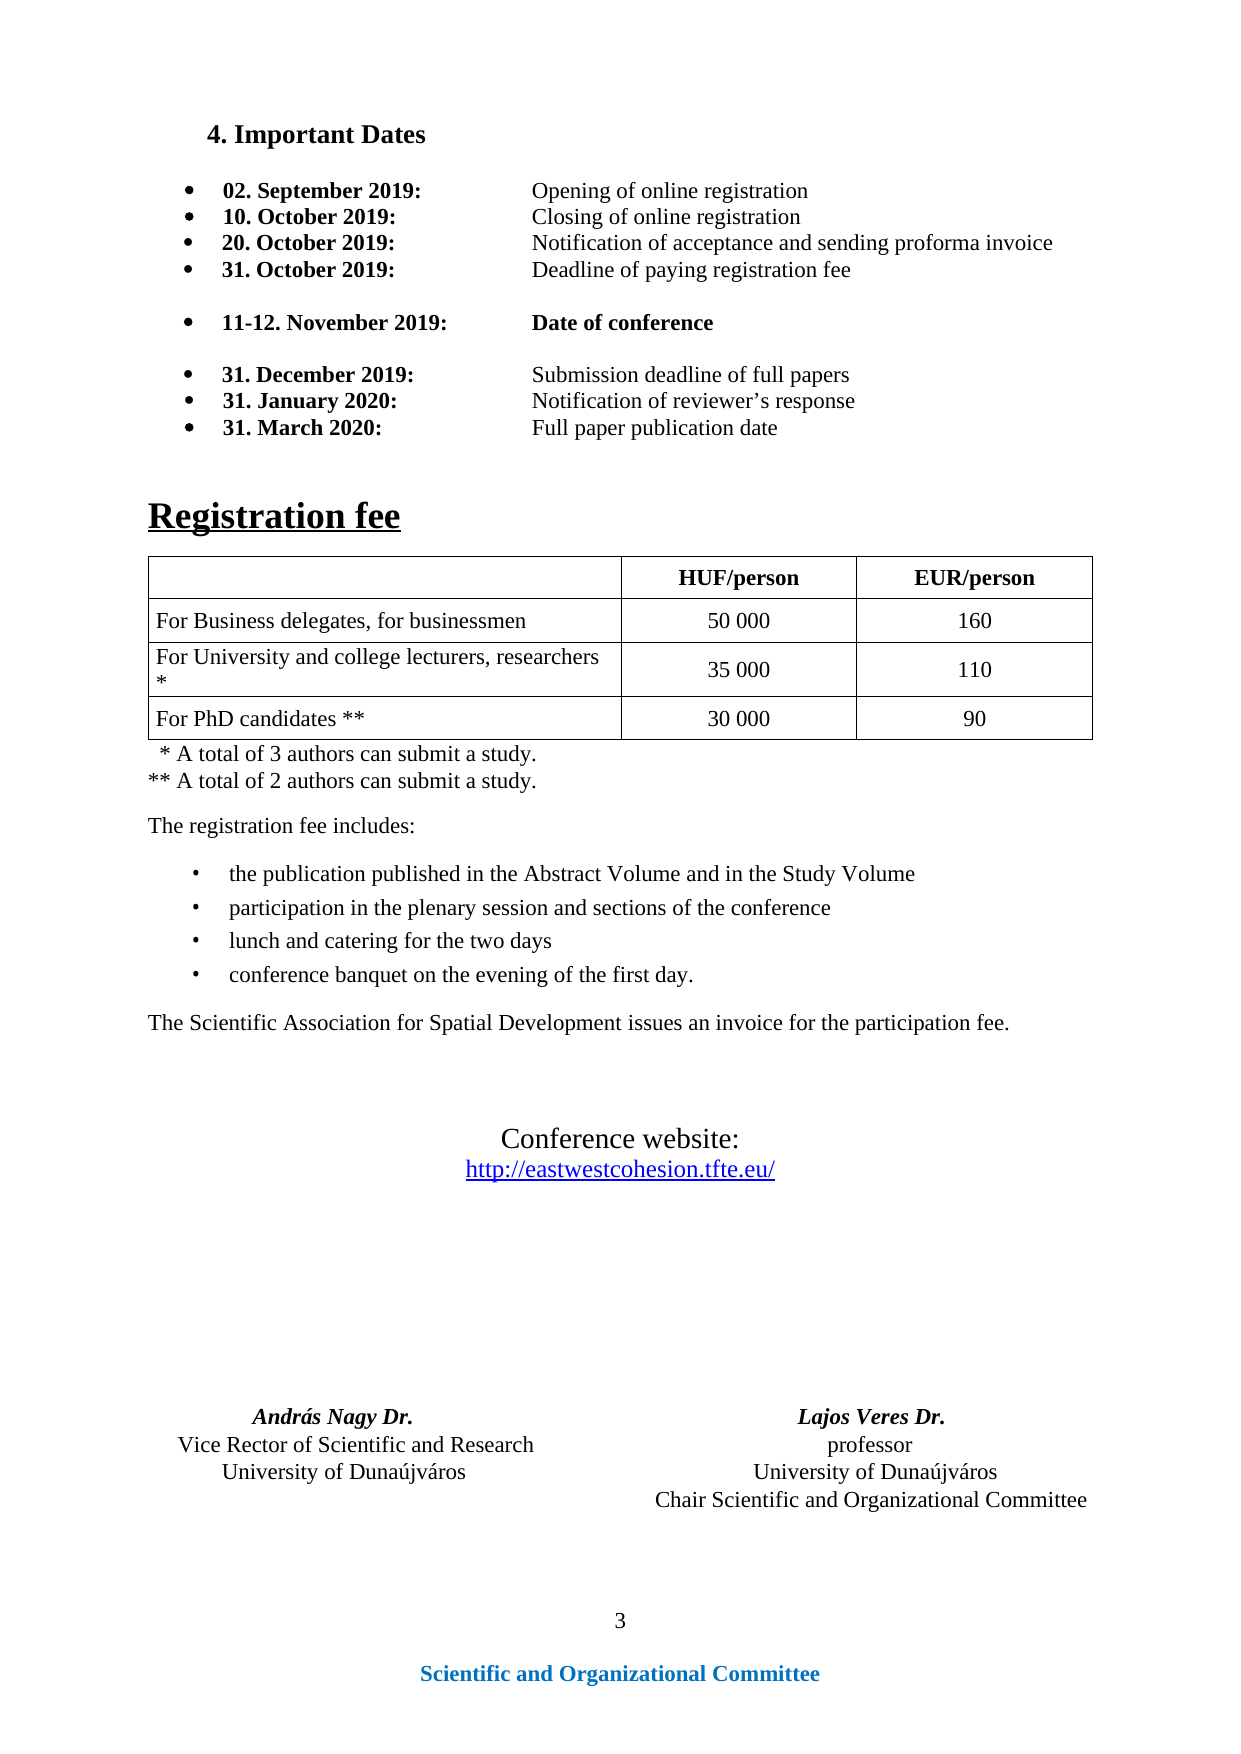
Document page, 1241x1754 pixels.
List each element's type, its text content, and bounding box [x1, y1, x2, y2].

list lunch and catering for the two days [191, 924, 1092, 956]
text University of Dunaújváros University of Dunaújváros [222, 1457, 1092, 1484]
list 31. March 2020: Full paper publication date [185, 414, 1092, 440]
table_cell 110 [857, 643, 1092, 696]
table_cell 35 000 [622, 643, 856, 696]
table_header EUR/person [857, 557, 1092, 598]
text The registration fee includes: [148, 812, 1092, 838]
text http://eastwestcohesion.tfte.eu/ [148, 1154, 1092, 1183]
text ** A total of 2 authors can submit a study. [148, 767, 1092, 793]
text 4. Important Dates [148, 118, 1092, 149]
table_cell 90 [857, 697, 1092, 739]
text Conference website: [148, 1121, 1092, 1154]
table_cell For PhD candidates ** [149, 697, 621, 739]
text * A total of 3 authors can submit a study. [148, 740, 1092, 767]
table_cell 50 000 [622, 599, 856, 642]
list 31. January 2020: Notification of reviewer’s response [185, 388, 1092, 414]
list 20. October 2019: Notification of acceptance and sending proforma invoice [184, 229, 1092, 256]
list 11-12. November 2019: Date of conference [184, 308, 1092, 335]
list conference banquet on the evening of the first day. [191, 958, 1092, 989]
text Chair Scientific and Organizational Committee [192, 1484, 1092, 1512]
text András Nagy Dr. Lajos Veres Dr. [251, 1402, 1092, 1429]
table_cell 160 [857, 599, 1092, 642]
list 31. December 2019: Submission deadline of full papers [184, 361, 1092, 388]
list the publication published in the Abstract Volume and in the Study Volume [191, 857, 1092, 888]
table_cell 30 000 [622, 697, 856, 739]
list 02. September 2019: Opening of online registration [185, 177, 1092, 203]
text Vice Rector of Scientific and Research professor [177, 1429, 1092, 1457]
list 10. October 2019: Closing of online registration [185, 203, 1092, 229]
list 31. October 2019: Deadline of paying registration fee [184, 256, 1092, 282]
text The Scientific Association for Spatial Development issues an invoice for the participation fee. [148, 1009, 1092, 1035]
text Registration fee [148, 493, 1092, 536]
table_cell For University and college lecturers, researchers * [149, 643, 621, 696]
table_header [149, 557, 621, 598]
table_header HUF/person [622, 557, 856, 598]
table_cell For Business delegates, for businessmen [149, 599, 621, 642]
list participation in the plenary session and sections of the conference [191, 891, 1092, 922]
